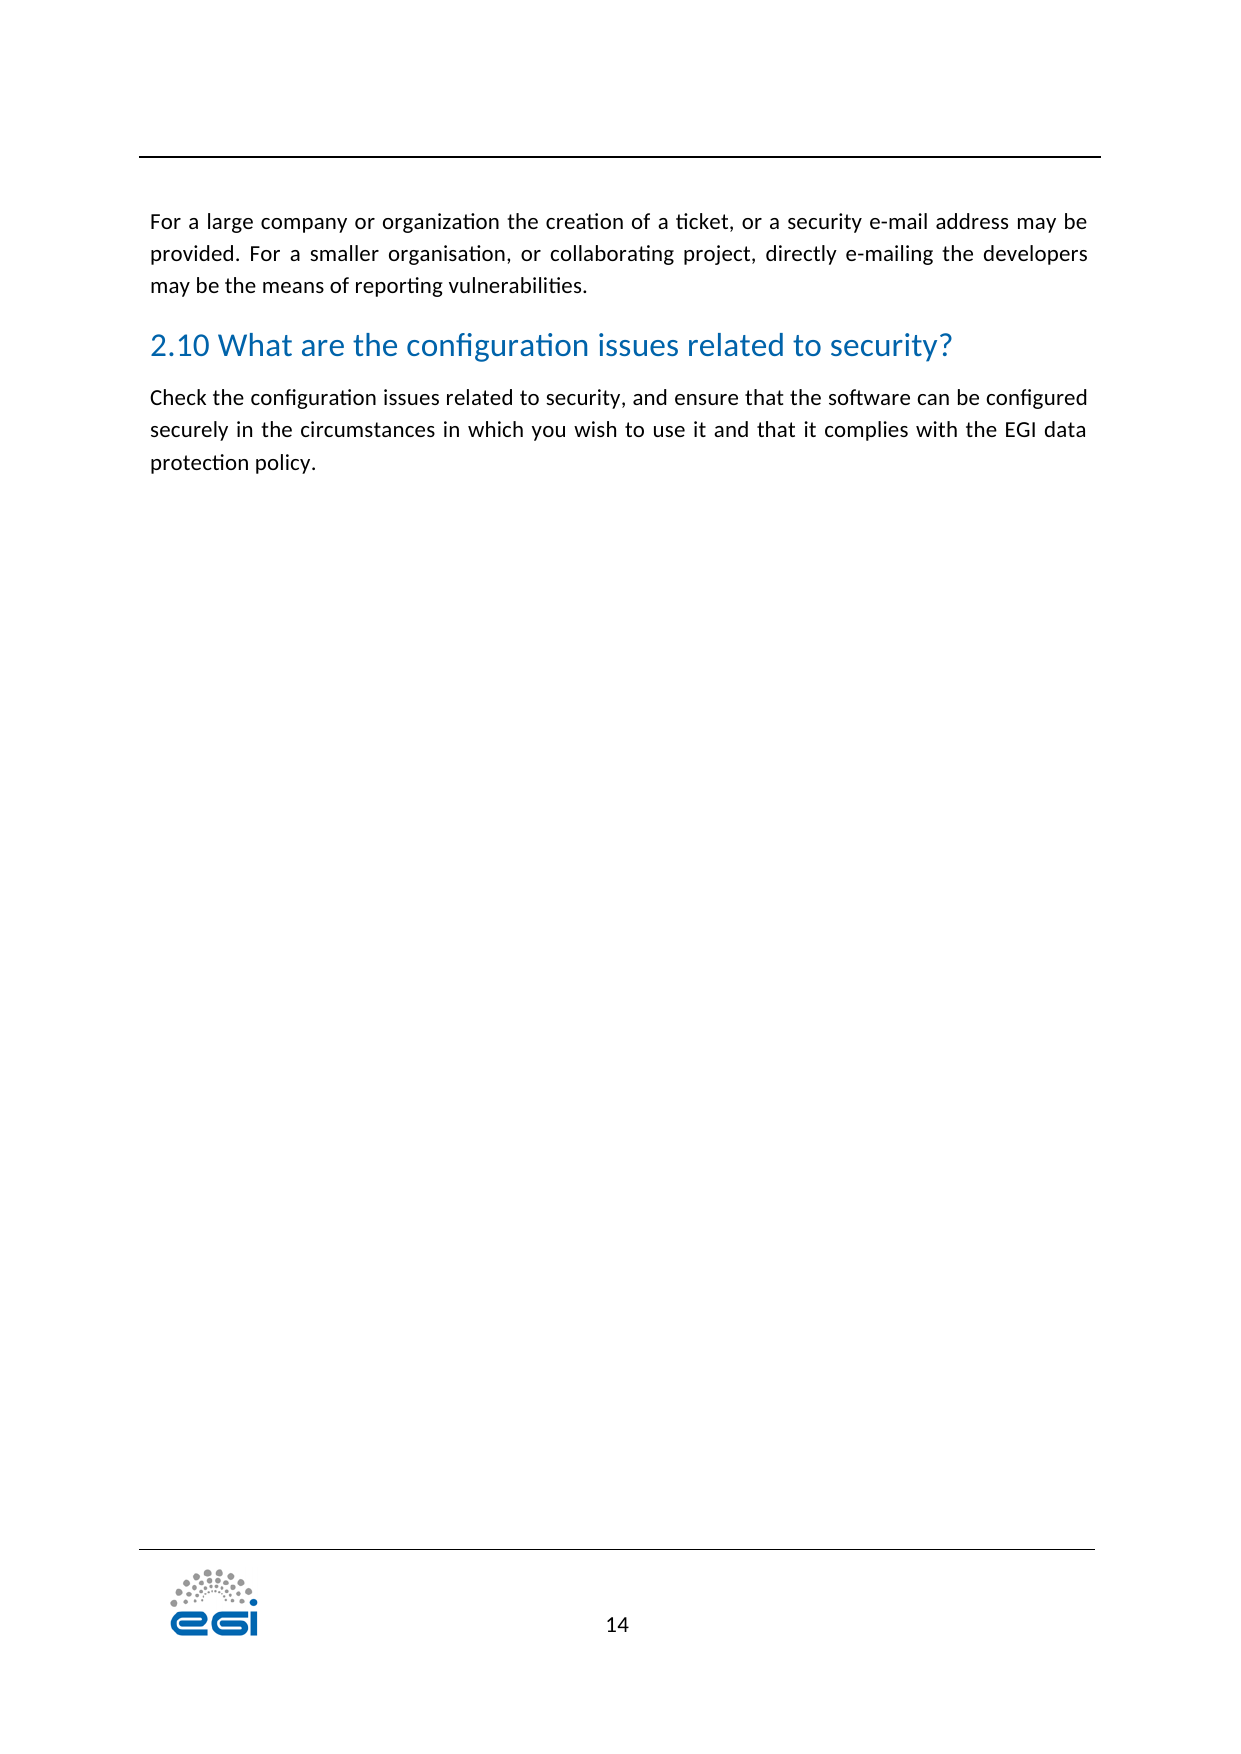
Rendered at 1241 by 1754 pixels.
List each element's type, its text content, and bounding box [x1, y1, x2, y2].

picture [150, 1567, 276, 1638]
text For a large company or organization the creation of a ticket, or a security e-mail address may be provided. For a smaller organisation, or collaborating project, directly e-mailing the developers may be the means of reporting vulnerabilities. [150, 207, 1090, 299]
text Check the configuration issues related to security, and ensure that the software can be configured securely in the circumstances in which you wish to use it and that it complies with the EGI data protection policy. [150, 383, 1090, 476]
subtitle What are the configuration issues related to security? [150, 324, 1090, 365]
